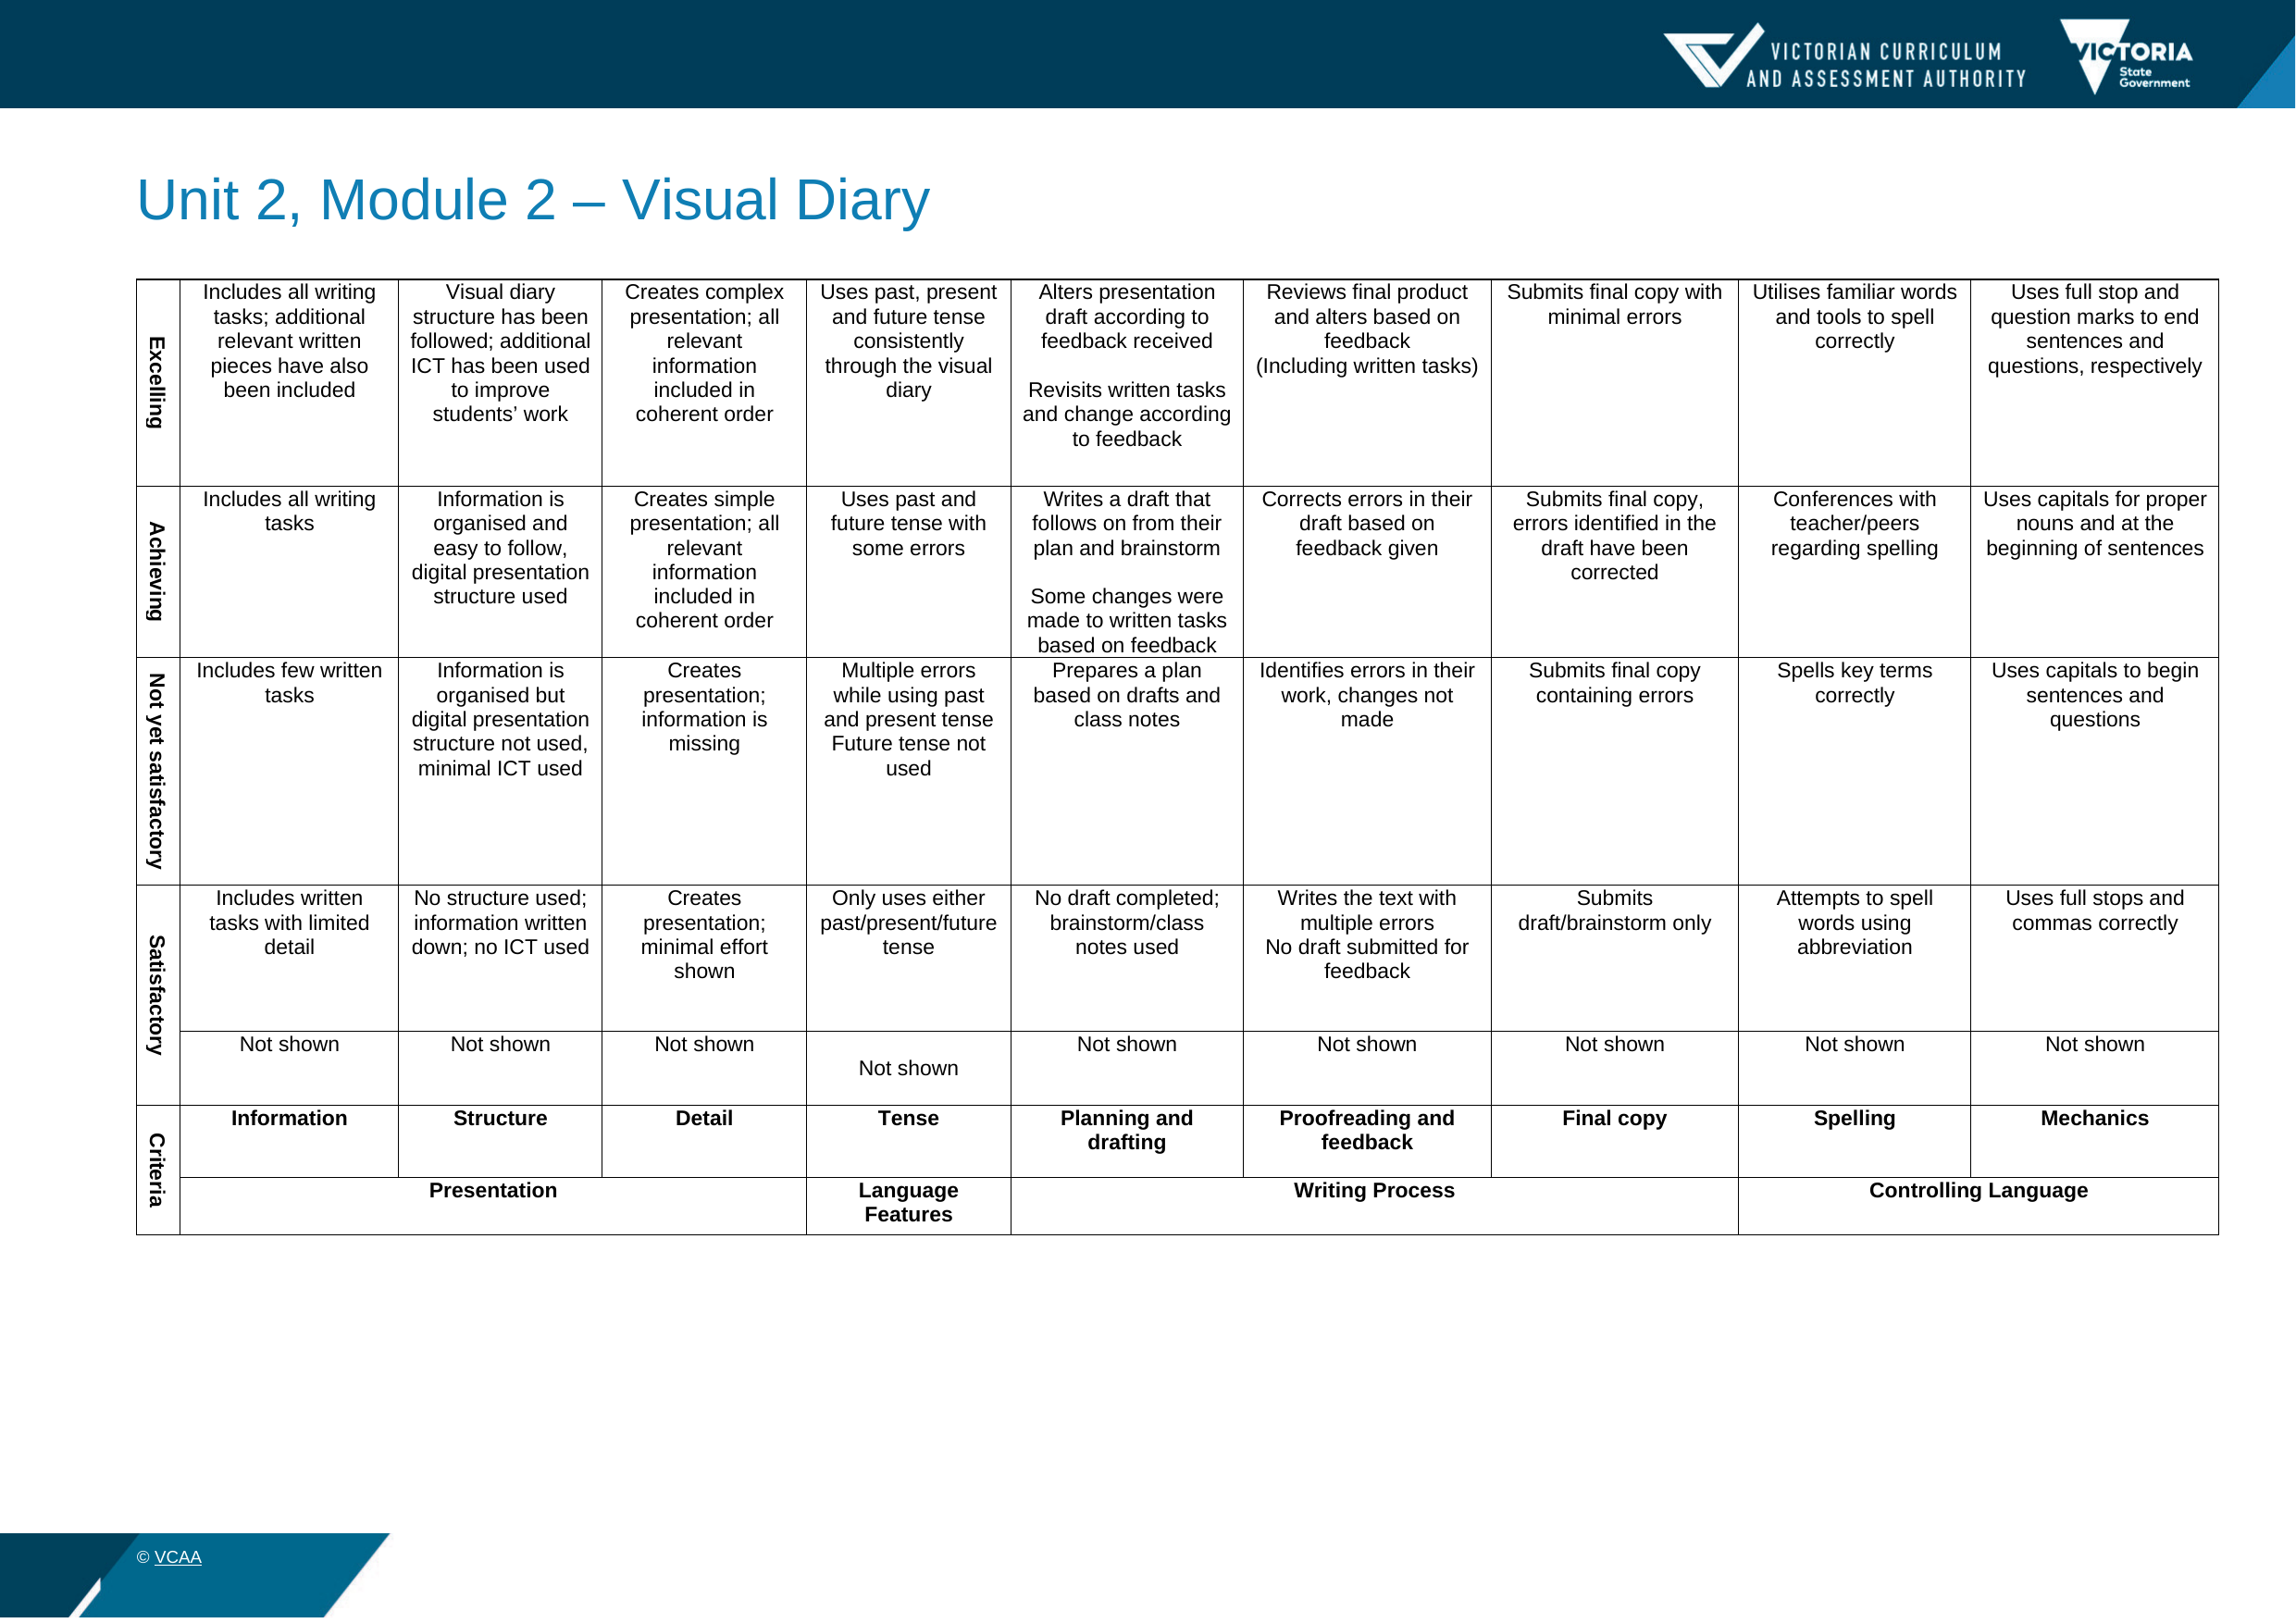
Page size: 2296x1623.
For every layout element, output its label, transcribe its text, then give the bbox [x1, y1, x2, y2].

title Unit 2, Module 2 – Visual Diary [137, 167, 2240, 232]
picture [1924, 70, 1931, 86]
picture [1772, 43, 1780, 59]
picture [1961, 70, 1967, 86]
table_cell Language Features [807, 1178, 1011, 1234]
table_cell Not shown [1011, 1032, 1243, 1105]
table_cell Uses capitals to begin sentences and questions [1971, 658, 2218, 885]
picture [1893, 43, 1901, 59]
picture [1986, 70, 1993, 86]
table_cell Information is organised and easy to follow, digital presentation structure used [399, 487, 602, 657]
table_cell Includes written tasks with limited detail [180, 886, 398, 1031]
table_cell Corrects errors in their draft based on feedback given [1244, 487, 1491, 657]
picture [1882, 70, 1889, 86]
table_cell No draft completed; brainstorm/class notes used [1011, 886, 1243, 1031]
picture [1894, 70, 1903, 86]
picture [1937, 70, 1944, 86]
picture [1774, 70, 1781, 87]
picture [325, 1533, 2291, 1617]
table_cell Identifies errors in their work, changes not made [1244, 658, 1491, 885]
table_cell Not shown [399, 1032, 602, 1105]
picture [1918, 43, 1927, 59]
table_cell Not yet satisfactory [137, 658, 180, 885]
picture [2006, 70, 2013, 86]
table_cell Prepares a plan based on drafts and class notes [1011, 658, 1243, 885]
table_cell Satisfactory [137, 886, 180, 1105]
picture [1793, 43, 1800, 59]
picture [1953, 43, 1959, 59]
picture [1977, 43, 1983, 59]
picture [1906, 43, 1914, 59]
picture [2246, 45, 2296, 108]
picture [1818, 70, 1825, 86]
table_cell Information is organised but digital presentation structure not used, minimal ICT used [399, 658, 602, 885]
table_cell Submits final copy containing errors [1492, 658, 1738, 885]
table_cell Multiple errors while using past and present tense Future tense not used [807, 658, 1011, 885]
table_cell Criteria [137, 1106, 180, 1234]
table_cell Uses full stops and commas correctly [1971, 886, 2218, 1031]
table_cell Presentation [180, 1178, 806, 1234]
table_cell Not shown [807, 1032, 1011, 1105]
picture [1793, 70, 1800, 86]
picture [2017, 70, 2025, 86]
table_cell Spells key terms correctly [1739, 658, 1970, 885]
table_cell Only uses either past/present/future tense [807, 886, 1011, 1031]
table_cell Creates presentation; minimal effort shown [602, 886, 806, 1031]
table_cell Writes the text with multiple errors No draft submitted for feedback [1244, 886, 1491, 1031]
picture [1805, 43, 1811, 59]
picture [2131, 43, 2149, 60]
table_cell Not shown [1971, 1032, 2218, 1105]
picture [2120, 79, 2190, 86]
table_cell Proofreading and feedback [1244, 1106, 1491, 1177]
picture [1965, 43, 1971, 59]
table_cell Uses past and future tense with some errors [807, 487, 1011, 657]
picture [2061, 19, 2129, 94]
table_cell Tense [807, 1106, 1011, 1177]
table_header Includes all writing tasks; additional relevant written pieces have also been included [180, 280, 398, 486]
table_cell Achieving [137, 487, 180, 657]
table_header Reviews final product and alters based on feedback (Including written tasks) [1244, 280, 1491, 486]
table_cell Conferences with teacher/peers regarding spelling [1739, 487, 1970, 657]
table_cell Submits final copy, errors identified in the draft have been corrected [1492, 487, 1738, 657]
picture [1906, 70, 1913, 86]
picture [1848, 43, 1856, 59]
picture [2152, 43, 2166, 60]
table_cell Detail [602, 1106, 806, 1177]
picture [70, 1579, 101, 1617]
table_cell Writing Process [1011, 1178, 1738, 1234]
picture [1881, 43, 1888, 59]
picture [1665, 23, 1764, 87]
table_cell Mechanics [1971, 1106, 2218, 1177]
picture [1831, 70, 1837, 86]
picture [1842, 69, 1849, 86]
table_cell Includes few written tasks [180, 658, 398, 885]
table_header Excelling [137, 280, 180, 486]
table_header Uses past, present and future tense consistently through the visual diary [807, 280, 1011, 486]
table_cell Structure [399, 1106, 602, 1177]
picture [1829, 43, 1836, 59]
picture [1974, 70, 1981, 86]
picture [2176, 43, 2192, 60]
picture [1815, 43, 1823, 59]
table_cell Information [180, 1106, 398, 1177]
table_header Submits final copy with minimal errors [1492, 280, 1738, 486]
table_header Creates complex presentation; all relevant information included in coherent order [602, 280, 806, 486]
table_cell Not shown [1244, 1032, 1491, 1105]
picture [1747, 70, 1756, 86]
table_header Alters presentation draft according to feedback received Revisits written tasks and change according to feedback [1011, 280, 1243, 486]
table_cell Creates simple presentation; all relevant information included in coherent order [602, 487, 806, 657]
table_cell Attempts to spell words using abbreviation [1739, 886, 1970, 1031]
picture [1760, 70, 1769, 86]
table_cell Creates presentation; information is missing [602, 658, 806, 885]
picture [1950, 70, 1956, 86]
table_cell Writes a draft that follows on from their plan and brainstorm Some changes were made to written tasks based on feedback [1011, 487, 1243, 657]
table_cell Final copy [1492, 1106, 1738, 1177]
picture [1861, 43, 1869, 59]
table_cell Spelling [1739, 1106, 1970, 1177]
table_cell No structure used; information written down; no ICT used [399, 886, 602, 1031]
picture [1854, 70, 1861, 86]
table_cell Includes all writing tasks [180, 487, 398, 657]
table_cell Not shown [1739, 1032, 1970, 1105]
table_header Visual diary structure has been followed; additional ICT has been used to improve students’ work [399, 280, 602, 486]
table_cell Not shown [180, 1032, 398, 1105]
picture [2169, 43, 2173, 60]
table_cell Planning and drafting [1011, 1106, 1243, 1177]
table_cell Not shown [1492, 1032, 1738, 1105]
table_cell Uses capitals for proper nouns and at the beginning of sentences [1971, 487, 2218, 657]
table_cell Controlling Language [1739, 1178, 2218, 1234]
table_header Utilises familiar words and tools to spell correctly [1739, 280, 1970, 486]
table_cell Not shown [602, 1032, 806, 1105]
table_cell Submits draft/brainstorm only [1492, 886, 1738, 1031]
table_header Uses full stop and question marks to end sentences and questions, respectively [1971, 280, 2218, 486]
picture [1867, 70, 1877, 86]
picture [1989, 43, 2000, 59]
picture [2120, 68, 2151, 76]
picture [1938, 43, 1947, 59]
picture [1806, 69, 1813, 86]
